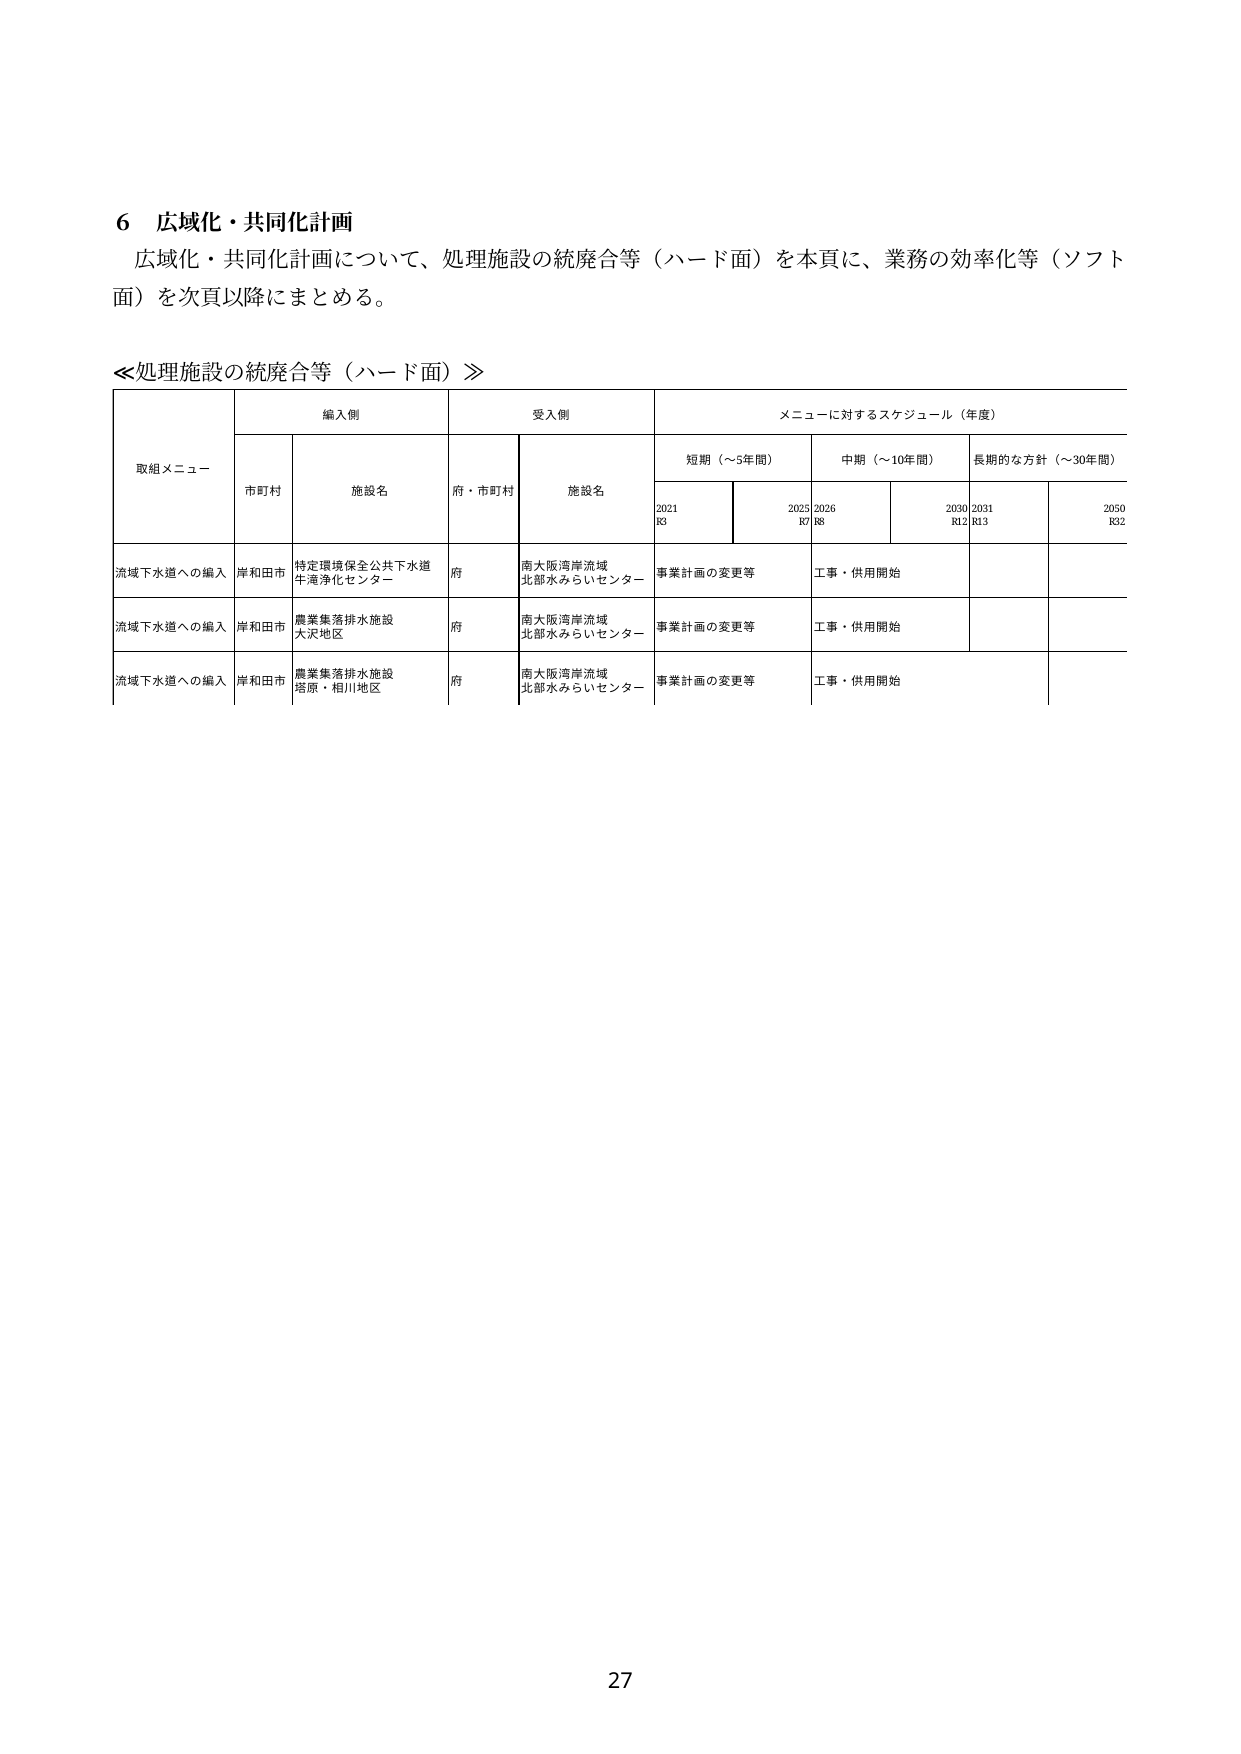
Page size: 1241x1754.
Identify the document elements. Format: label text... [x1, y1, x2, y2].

text ６ 広域化・共同化計画 [112, 202, 1128, 239]
text ≪処理施設の統廃合等（ハード面）≫ [112, 352, 1128, 389]
text 広域化・共同化計画について、処理施設の統廃合等（ハード面）を本頁に、業務の効率化等（ソフト面）を次頁以降にまとめる。 [112, 239, 1128, 314]
